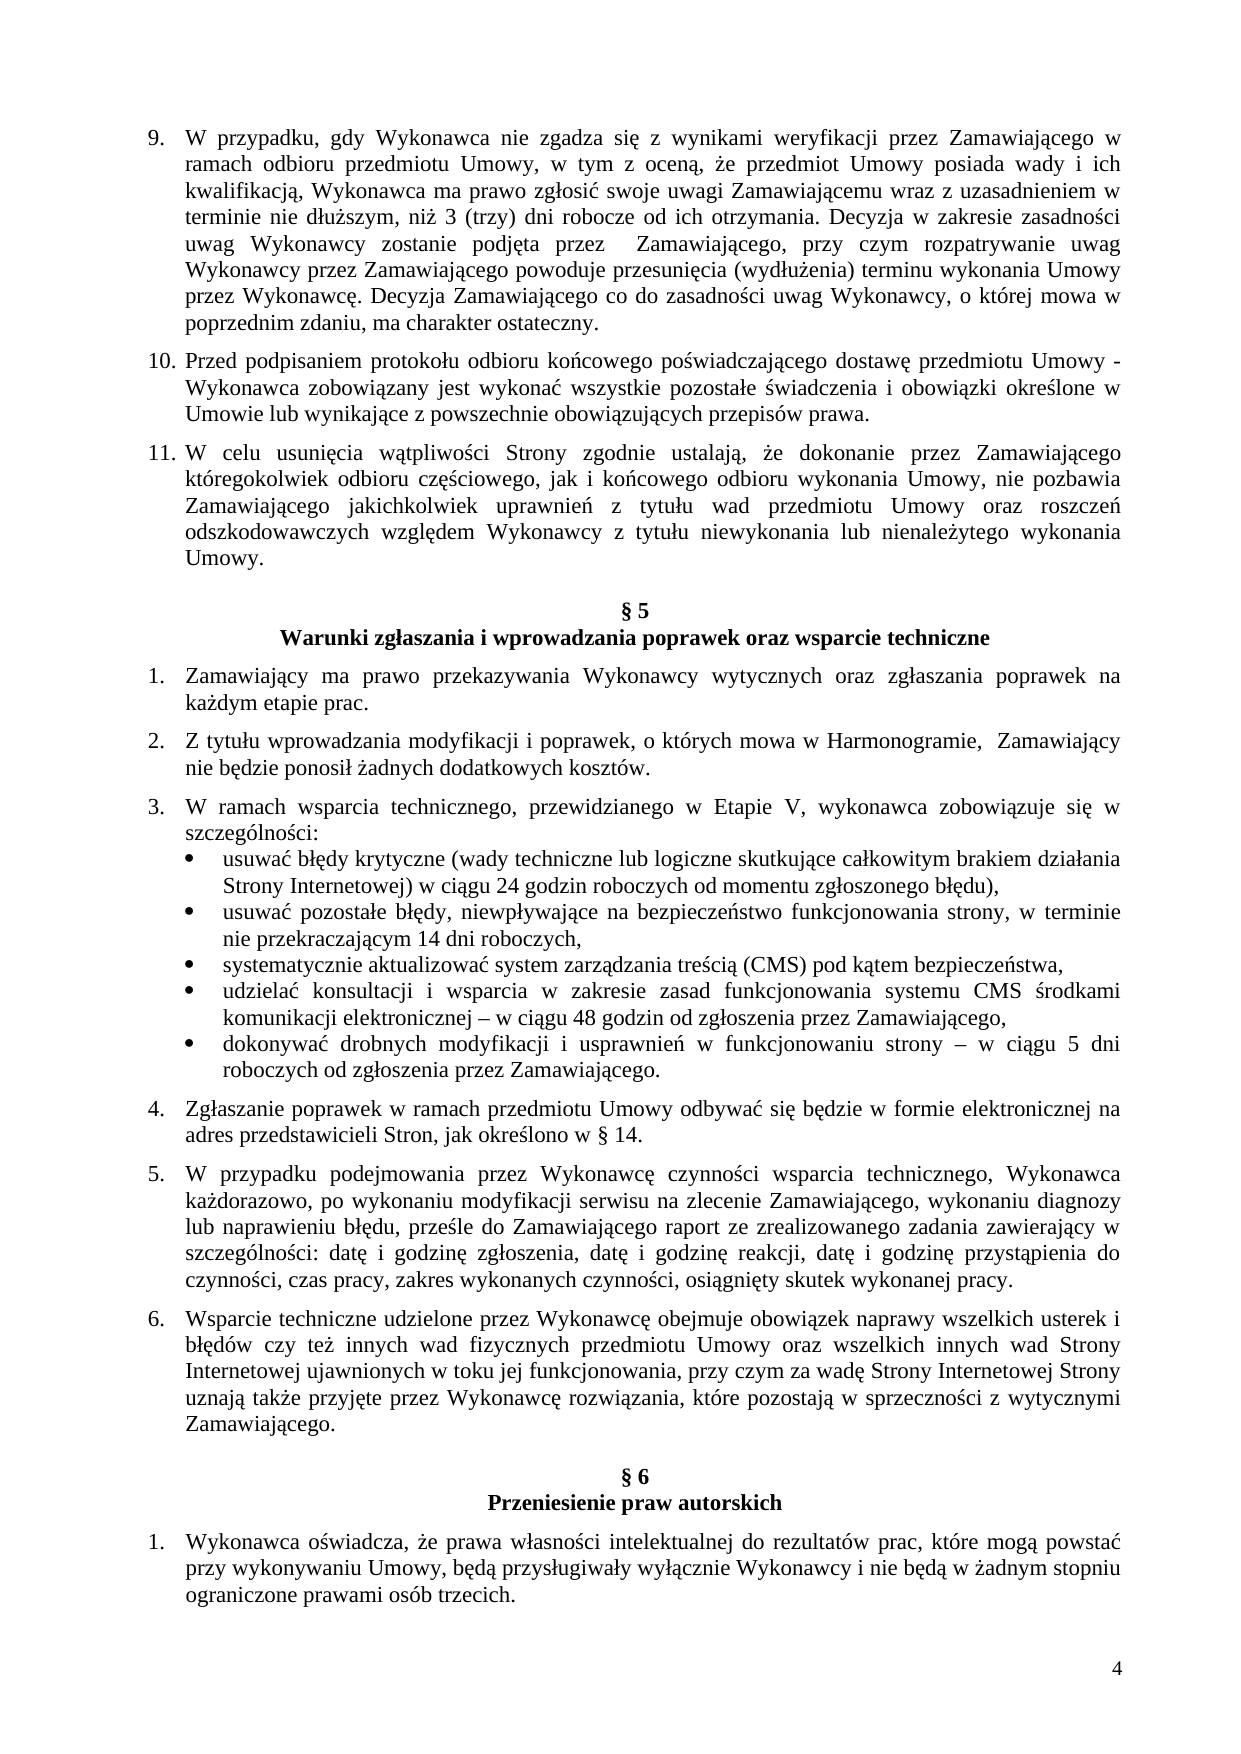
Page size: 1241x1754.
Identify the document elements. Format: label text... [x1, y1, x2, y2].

list Zgłaszanie poprawek w ramach przedmiotu Umowy odbywać się będzie w formie elektronicznej na adres przedstawicieli Stron, jak określono w § 14. [148, 1095, 1122, 1148]
list Z tytułu wprowadzania modyfikacji i poprawek, o których mowa w Harmonogramie, Zamawiający nie będzie ponosił żadnych dodatkowych kosztów. [148, 728, 1122, 780]
list Wsparcie techniczne udzielone przez Wykonawcę obejmuje obowiązek naprawy wszelkich usterek i błędów czy też innych wad fizycznych przedmiotu Umowy oraz wszelkich innych wad Strony Internetowej ujawnionych w toku jej funkcjonowania, przy czym za wadę Strony Internetowej Strony uznają także przyjęte przez Wykonawcę rozwiązania, które pozostają w sprzeczności z wytycznymi Zamawiającego. [148, 1305, 1122, 1436]
list W przypadku podejmowania przez Wykonawcę czynności wsparcia technicznego, Wykonawca każdorazowo, po wykonaniu modyfikacji serwisu na zlecenie Zamawiającego, wykonaniu diagnozy lub naprawieniu błędu, prześle do Zamawiającego raport ze zrealizowanego zadania zawierający w szczególności: datę i godzinę zgłoszenia, datę i godzinę reakcji, datę i godzinę przystąpienia do czynności, czas pracy, zakres wykonanych czynności, osiągnięty skutek wykonanej pracy. [148, 1160, 1122, 1292]
list Wykonawca oświadcza, że prawa własności intelektualnej do rezultatów prac, które mogą powstać przy wykonywaniu Umowy, będą przysługiwały wyłącznie Wykonawcy i nie będą w żadnym stopniu ograniczone prawami osób trzecich. [148, 1528, 1122, 1607]
list usuwać błędy krytyczne (wady techniczne lub logiczne skutkujące całkowitym brakiem działania Strony Internetowej) w ciągu 24 godzin roboczych od momentu zgłoszonego błędu), [185, 846, 1122, 898]
list Przed podpisaniem protokołu odbioru końcowego poświadczającego dostawę przedmiotu Umowy - Wykonawca zobowiązany jest wykonać wszystkie pozostałe świadczenia i obowiązki określone w Umowie lub wynikające z powszechnie obowiązujących przepisów prawa. [148, 347, 1122, 427]
list udzielać konsultacji i wsparcia w zakresie zasad funkcjonowania systemu CMS środkami komunikacji elektronicznej – w ciągu 48 godzin od zgłoszenia przez Zamawiającego, [185, 977, 1122, 1030]
list systematycznie aktualizować system zarządzania treścią (CMS) pod kątem bezpieczeństwa, [185, 951, 1122, 977]
list W celu usunięcia wątpliwości Strony zgodnie ustalają, że dokonanie przez Zamawiającego któregokolwiek odbioru częściowego, jak i końcowego odbioru wykonania Umowy, nie pozbawia Zamawiającego jakichkolwiek uprawnień z tytułu wad przedmiotu Umowy oraz roszczeń odszkodowawczych względem Wykonawcy z tytułu niewykonania lub nienależytego wykonania Umowy. [148, 439, 1122, 571]
text § 5 [148, 597, 1122, 623]
list usuwać pozostałe błędy, niewpływające na bezpieczeństwo funkcjonowania strony, w terminie nie przekraczającym 14 dni roboczych, [185, 898, 1122, 951]
list Zamawiający ma prawo przekazywania Wykonawcy wytycznych oraz zgłaszania poprawek na każdym etapie prac. [148, 662, 1122, 715]
list dokonywać drobnych modyfikacji i usprawnień w funkcjonowaniu strony – w ciągu 5 dni roboczych od zgłoszenia przez Zamawiającego. [185, 1030, 1122, 1083]
text Warunki zgłaszania i wprowadzania poprawek oraz wsparcie techniczne [148, 623, 1122, 650]
list W ramach wsparcia technicznego, przewidzianego w Etapie V, wykonawca zobowiązuje się w szczególności: [148, 793, 1122, 846]
list W przypadku, gdy Wykonawca nie zgadza się z wynikami weryfikacji przez Zamawiającego w ramach odbioru przedmiotu Umowy, w tym z oceną, że przedmiot Umowy posiada wady i ich kwalifikacją, Wykonawca ma prawo zgłosić swoje uwagi Zamawiającemu wraz z uzasadnieniem w terminie nie dłuższym, niż 3 (trzy) dni robocze od ich otrzymania. Decyzja w zakresie zasadności uwag Wykonawcy zostanie podjęta przez Zamawiającego, przy czym rozpatrywanie uwag Wykonawcy przez Zamawiającego powoduje przesunięcia (wydłużenia) terminu wykonania Umowy przez Wykonawcę. Decyzja Zamawiającego co do zasadności uwag Wykonawcy, o której mowa w poprzednim zdaniu, ma charakter ostateczny. [148, 124, 1122, 335]
text Przeniesienie praw autorskich [148, 1489, 1122, 1516]
text § 6 [148, 1463, 1122, 1489]
